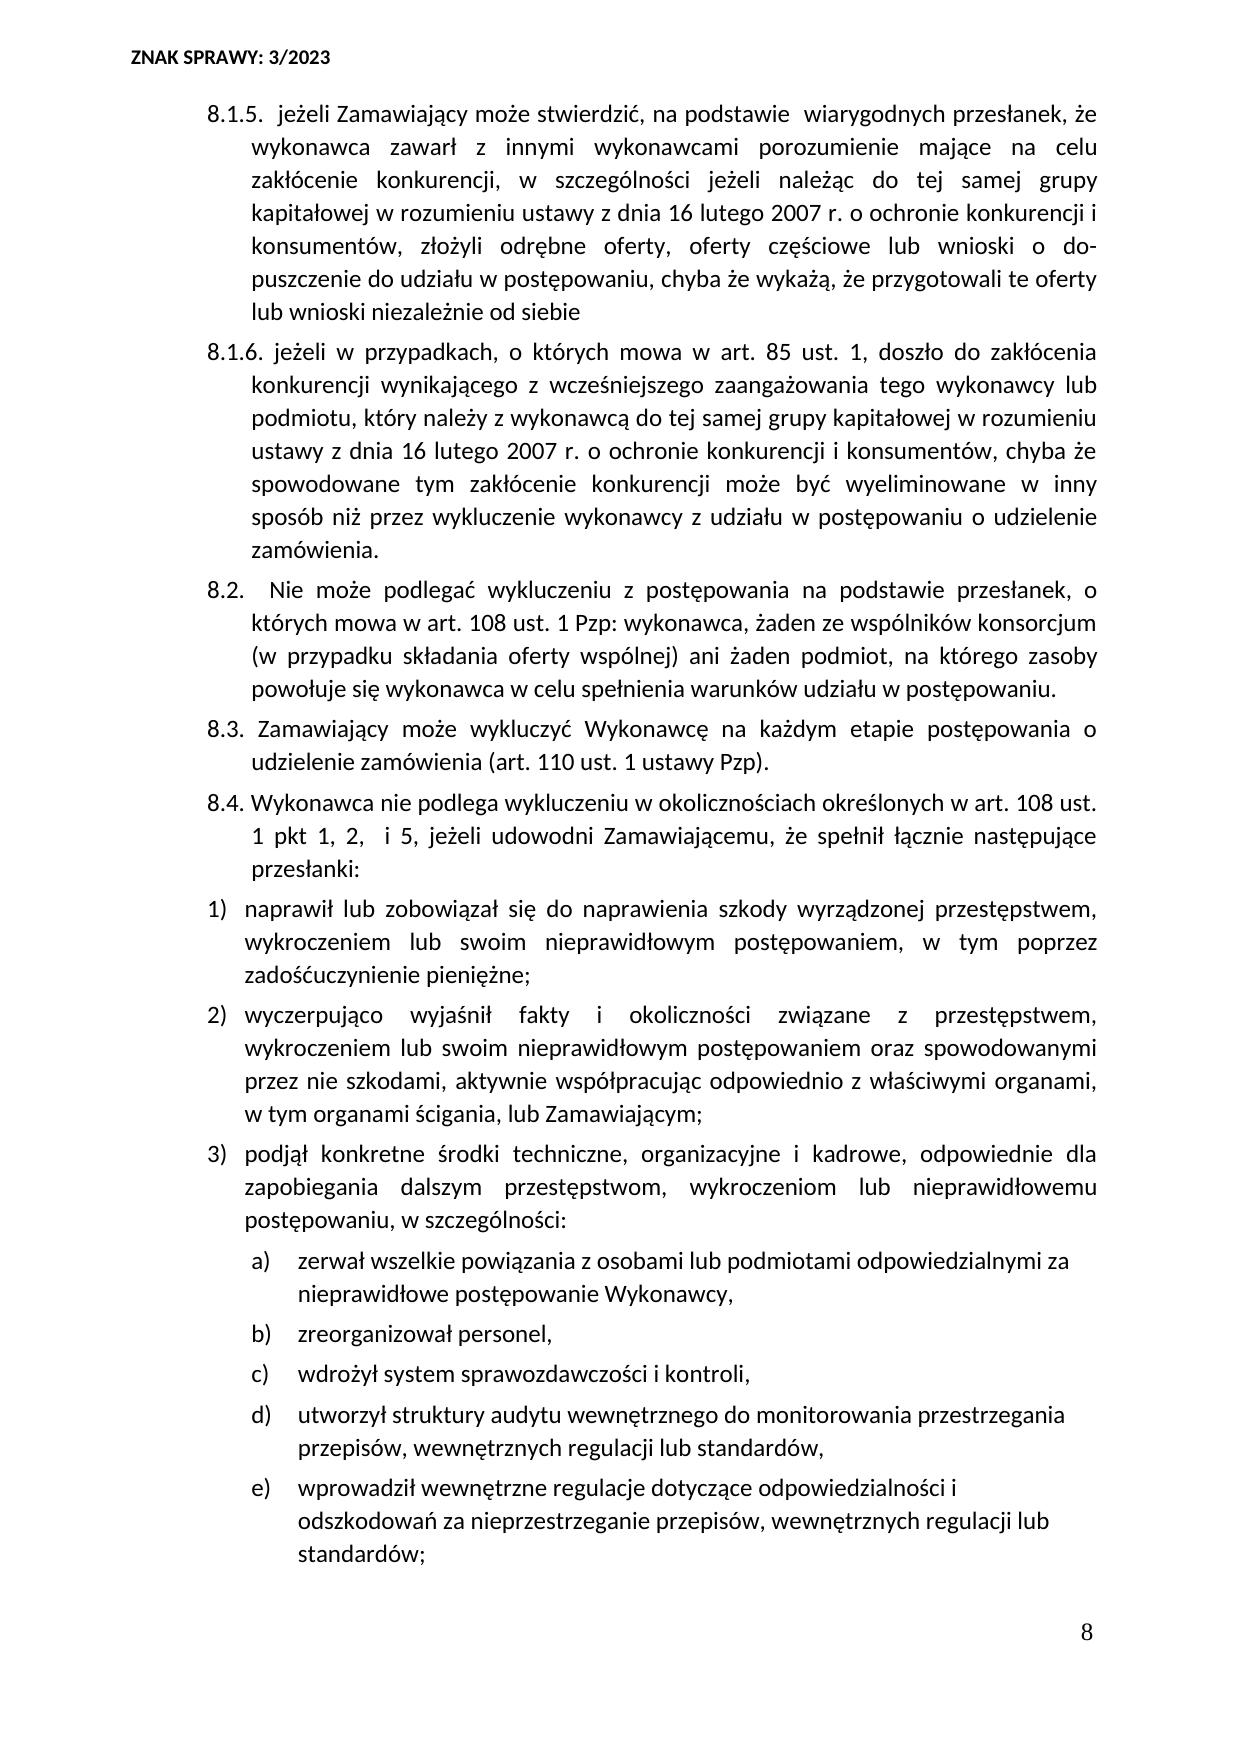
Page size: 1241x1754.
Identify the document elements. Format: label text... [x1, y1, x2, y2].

text 8.2. Nie może podlegać wykluczeniu z postępowania na podstawie przesłanek, o których mowa w art. 108 ust. 1 Pzp: wykonawca, żaden ze wspólników konsorcjum (w przypadku składania oferty wspólnej) ani żaden podmiot, na którego zasoby powołuje się wykonawca w celu spełnienia warunków udziału w postępowaniu. [207, 574, 1098, 704]
list zreorganizował personel, [251, 1318, 1098, 1349]
list wprowadził wewnętrzne regulacje dotyczące odpowiedzialności i odszkodowań za nieprzestrzeganie przepisów, wewnętrznych regulacji lub standardów; [251, 1472, 1098, 1569]
list naprawił lub zobowiązał się do naprawienia szkody wyrządzonej przestępstwem, wykroczeniem lub swoim nieprawidłowym postępowaniem, w tym poprzez zadośćuczynienie pieniężne; [207, 893, 1098, 989]
list utworzył struktury audytu wewnętrznego do monitorowania przestrzegania przepisów, wewnętrznych regulacji lub standardów, [251, 1399, 1098, 1462]
list zerwał wszelkie powiązania z osobami lub podmiotami odpowiedzialnymi za nieprawidłowe postępowanie Wykonawcy, [251, 1245, 1098, 1308]
text 8.1.6. jeżeli w przypadkach, o których mowa w art. 85 ust. 1, doszło do zakłócenia konkurencji wynikającego z wcześniejszego zaangażowania tego wykonawcy lub podmiotu, który należy z wykonawcą do tej samej grupy kapitałowej w rozumieniu ustawy z dnia 16 lutego 2007 r. o ochronie konkurencji i konsumentów, chyba że spowodowane tym zakłócenie konkurencji może być wyeliminowane w inny sposób niż przez wykluczenie wykonawcy z udziału w postępowaniu o udzielenie zamówienia. [207, 336, 1098, 564]
text 8.3. Zamawiający może wykluczyć Wykonawcę na każdym etapie postępowania o udzielenie zamówienia (art. 110 ust. 1 ustawy Pzp). [207, 713, 1098, 777]
list wdrożył system sprawozdawczości i kontroli, [251, 1358, 1098, 1389]
text 8.4. Wykonawca nie podlega wykluczeniu w okolicznościach określonych w art. 108 ust. 1 pkt 1, 2, i 5, jeżeli udowodni Zamawiającemu, że spełnił łącznie następujące przesłanki: [207, 787, 1098, 883]
text 8.1.5. jeżeli Zamawiający może stwierdzić, na podstawie wiarygodnych przesłanek, że wykonawca zawarł z innymi wykonawcami porozumienie mające na celu zakłócenie konkurencji, w szczególności jeżeli należąc do tej samej grupy kapitałowej w rozumieniu ustawy z dnia 16 lutego 2007 r. o ochronie konkurencji i konsumentów, złożyli odrębne oferty, oferty częściowe lub wnioski o do-puszczenie do udziału w postępowaniu, chyba że wykażą, że przygotowali te oferty lub wnioski niezależnie od siebie [207, 98, 1098, 327]
list wyczerpująco wyjaśnił fakty i okoliczności związane z przestępstwem, wykroczeniem lub swoim nieprawidłowym postępowaniem oraz spowodowanymi przez nie szkodami, aktywnie współpracując odpowiednio z właściwymi organami, w tym organami ścigania, lub Zamawiającym; [207, 999, 1098, 1129]
list podjął konkretne środki techniczne, organizacyjne i kadrowe, odpowiednie dla zapobiegania dalszym przestępstwom, wykroczeniom lub nieprawidłowemu postępowaniu, w szczególności: [207, 1138, 1098, 1235]
